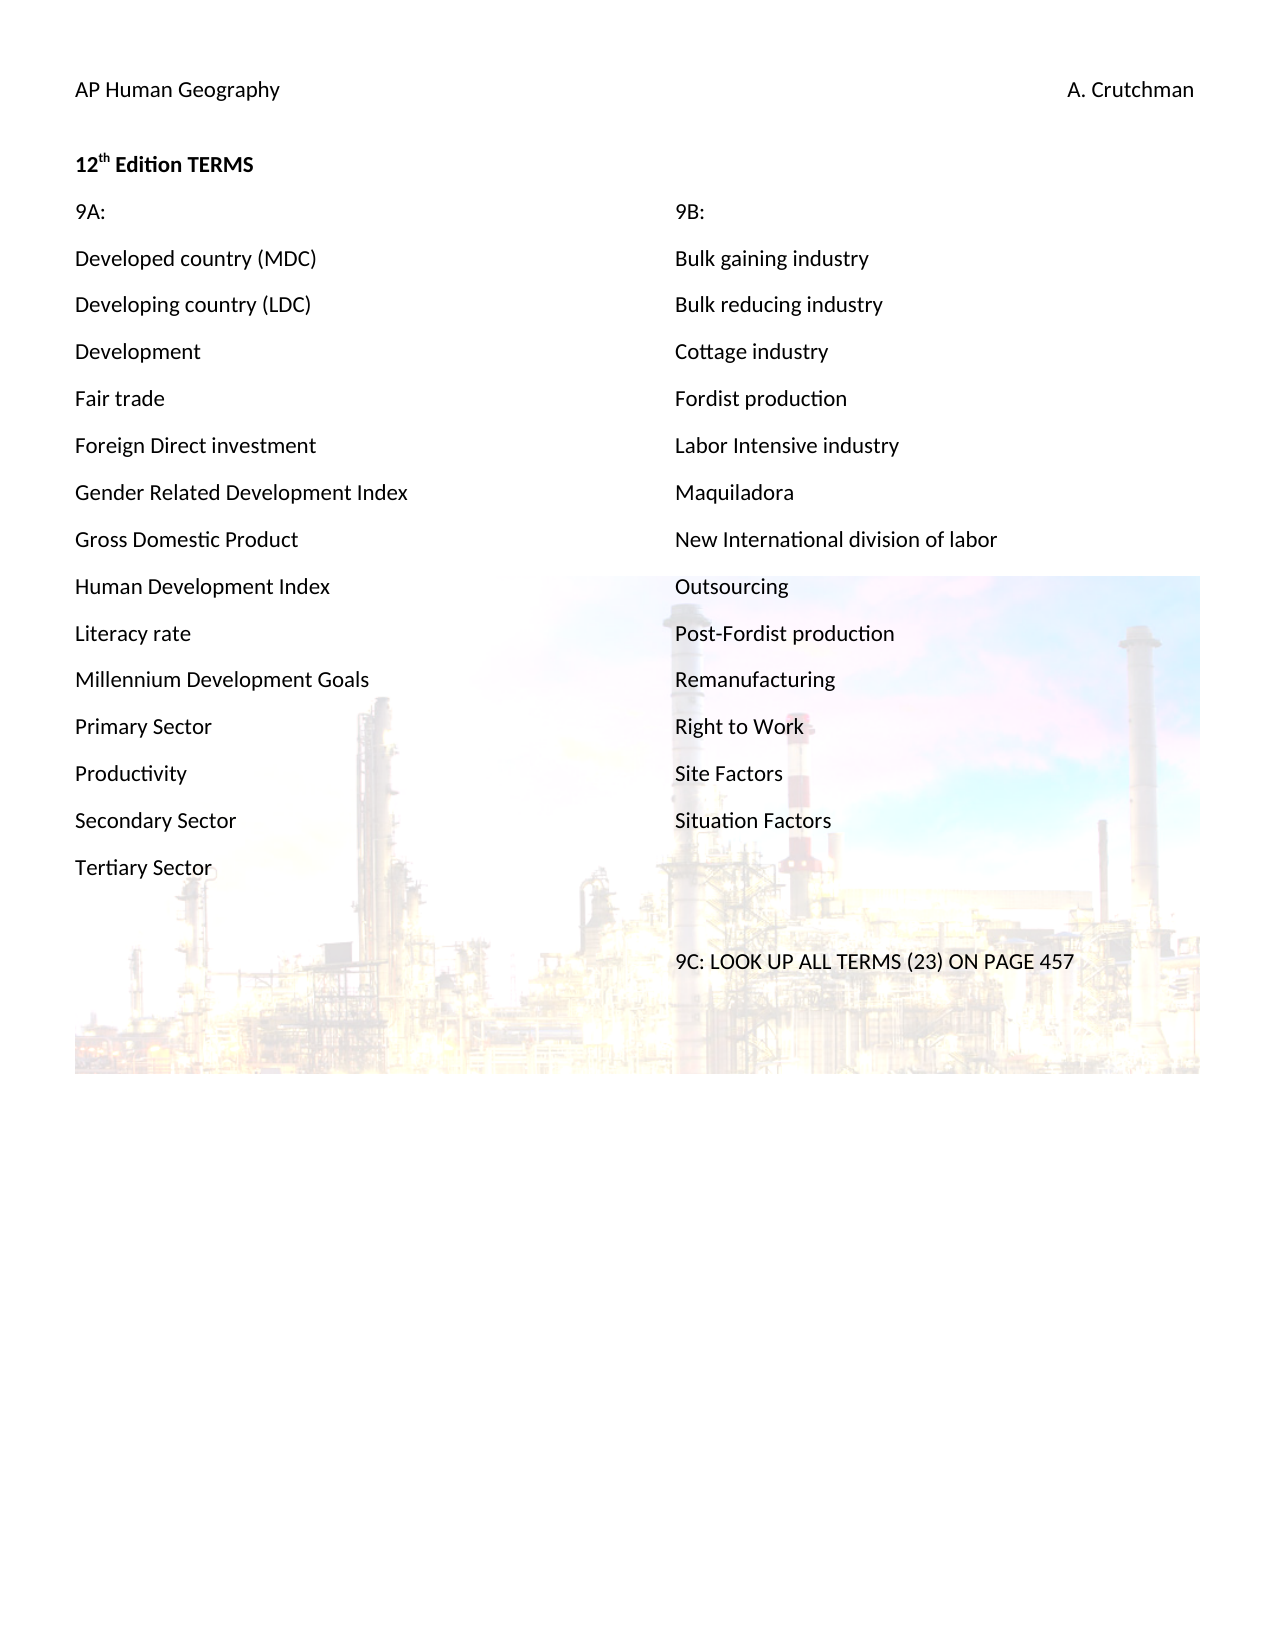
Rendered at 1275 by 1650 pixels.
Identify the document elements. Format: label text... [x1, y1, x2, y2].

text Bulk reducing industry [675, 291, 1200, 318]
text Human Development Index [75, 572, 600, 600]
text 9B: [675, 197, 1200, 225]
text Right to Work [675, 712, 1200, 740]
text Maquiladora [675, 478, 1200, 506]
text Outsourcing [675, 572, 1200, 600]
text Situation Factors [675, 806, 1200, 834]
text Site Factors [675, 759, 1200, 787]
text Bulk gaining industry [675, 244, 1200, 272]
text Fair trade [75, 384, 600, 412]
text Developing country (LDC) [75, 291, 600, 318]
text 9A: [75, 197, 600, 225]
text New International division of labor [675, 525, 1200, 553]
text Gender Related Development Index [75, 478, 600, 506]
text 9C: LOOK UP ALL TERMS (23) ON PAGE 457 [675, 947, 1200, 975]
text Millennium Development Goals [75, 666, 600, 693]
text Productivity [75, 759, 600, 787]
text Cottage industry [675, 337, 1200, 365]
text Gross Domestic Product [75, 525, 600, 553]
text Remanufacturing [675, 666, 1200, 693]
text Development [75, 337, 600, 365]
text Labor Intensive industry [675, 431, 1200, 459]
text Developed country (MDC) [75, 244, 600, 272]
text Literacy rate [75, 619, 600, 647]
text Post-Fordist production [675, 619, 1200, 647]
text Primary Sector [75, 712, 600, 740]
text Fordist production [675, 384, 1200, 412]
text 12th Edition TERMS [75, 150, 600, 178]
text Foreign Direct investment [75, 431, 600, 459]
text Tertiary Sector [75, 853, 600, 881]
text Secondary Sector [75, 806, 600, 834]
